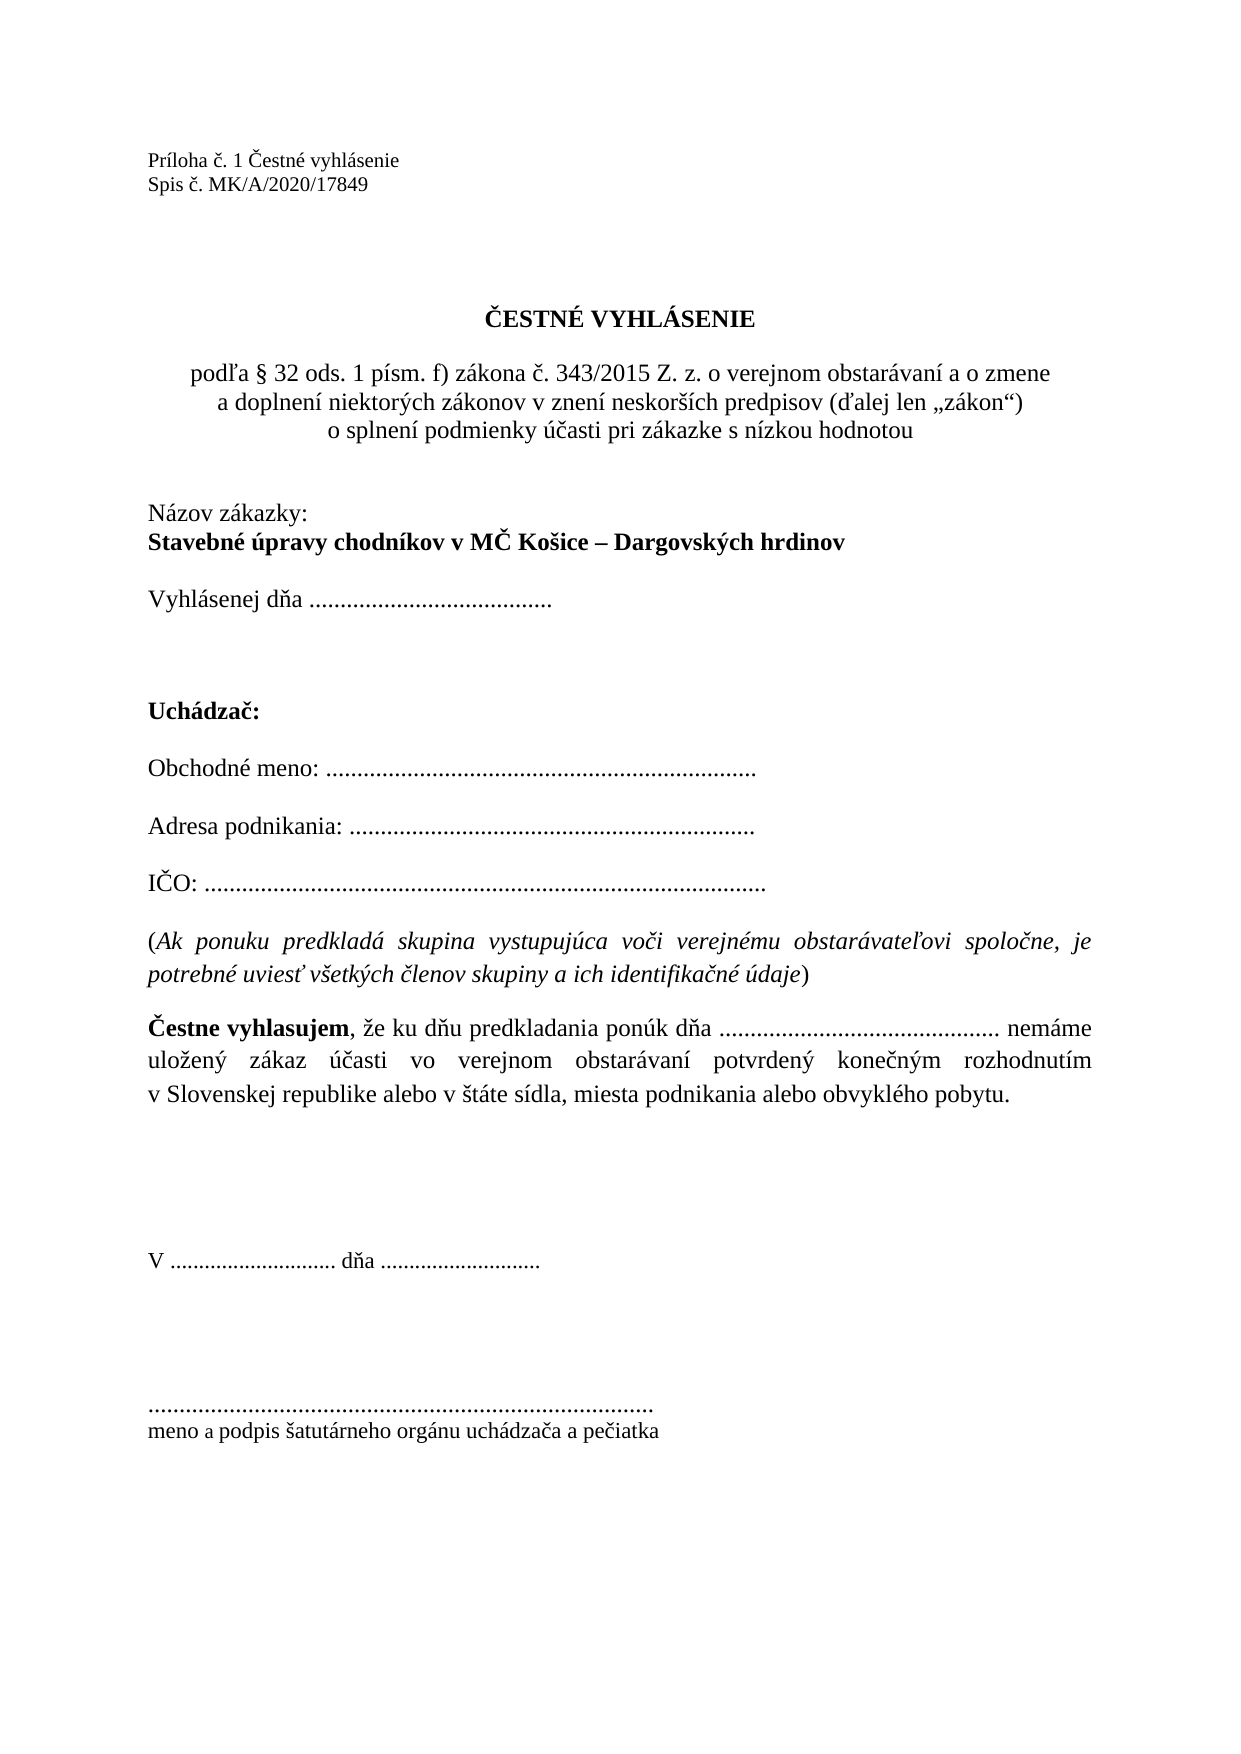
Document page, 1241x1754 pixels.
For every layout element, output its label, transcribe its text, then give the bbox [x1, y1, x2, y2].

text ČESTNÉ VYHLÁSENIE [148, 304, 1093, 333]
subtitle V ............................. dňa ............................ [148, 1247, 1093, 1274]
text Príloha č. 1 Čestné vyhlásenie [148, 148, 1093, 172]
text meno a podpis šatutárneho orgánu uchádzača a pečiatka [148, 1418, 1093, 1444]
text Uchádzač: [148, 696, 1093, 724]
text Spis č. MK/A/2020/17849 [148, 172, 1093, 196]
text Stavebné úpravy chodníkov v MČ Košice – Dargovských hrdinov [148, 527, 1093, 556]
text Čestne vyhlasujem, že ku dňu predkladania ponúk dňa ............................................. nemáme uložený zákaz účasti vo verejnom obstarávaní potvrdený konečným rozhodnutím v Slovenskej republike alebo v štáte sídla, miesta podnikania alebo obvyklého pobytu. [148, 1013, 1093, 1107]
list Názov zákazky: [148, 498, 1093, 527]
text IČO: .......................................................................................... [148, 868, 1093, 897]
text (Ak ponuku predkladá skupina vystupujúca voči verejnému obstarávateľovi spoločne, je potrebné uviesť všetkých členov skupiny a ich identifikačné údaje) [148, 926, 1093, 987]
text o splnení podmienky účasti pri zákazke s nízkou hodnotou [148, 416, 1093, 444]
text Obchodné meno: ..................................................................... [148, 753, 1093, 782]
text podľa § 32 ods. 1 písm. f) zákona č. 343/2015 Z. z. o verejnom obstarávaní a o zmene a doplnení niektorých zákonov v znení neskorších predpisov (ďalej len „zákon“) [148, 358, 1093, 416]
text Vyhlásenej dňa ....................................... [148, 584, 1093, 613]
subtitle ................................................................................. [148, 1389, 1093, 1418]
text Adresa podnikania: ................................................................. [148, 811, 1093, 839]
